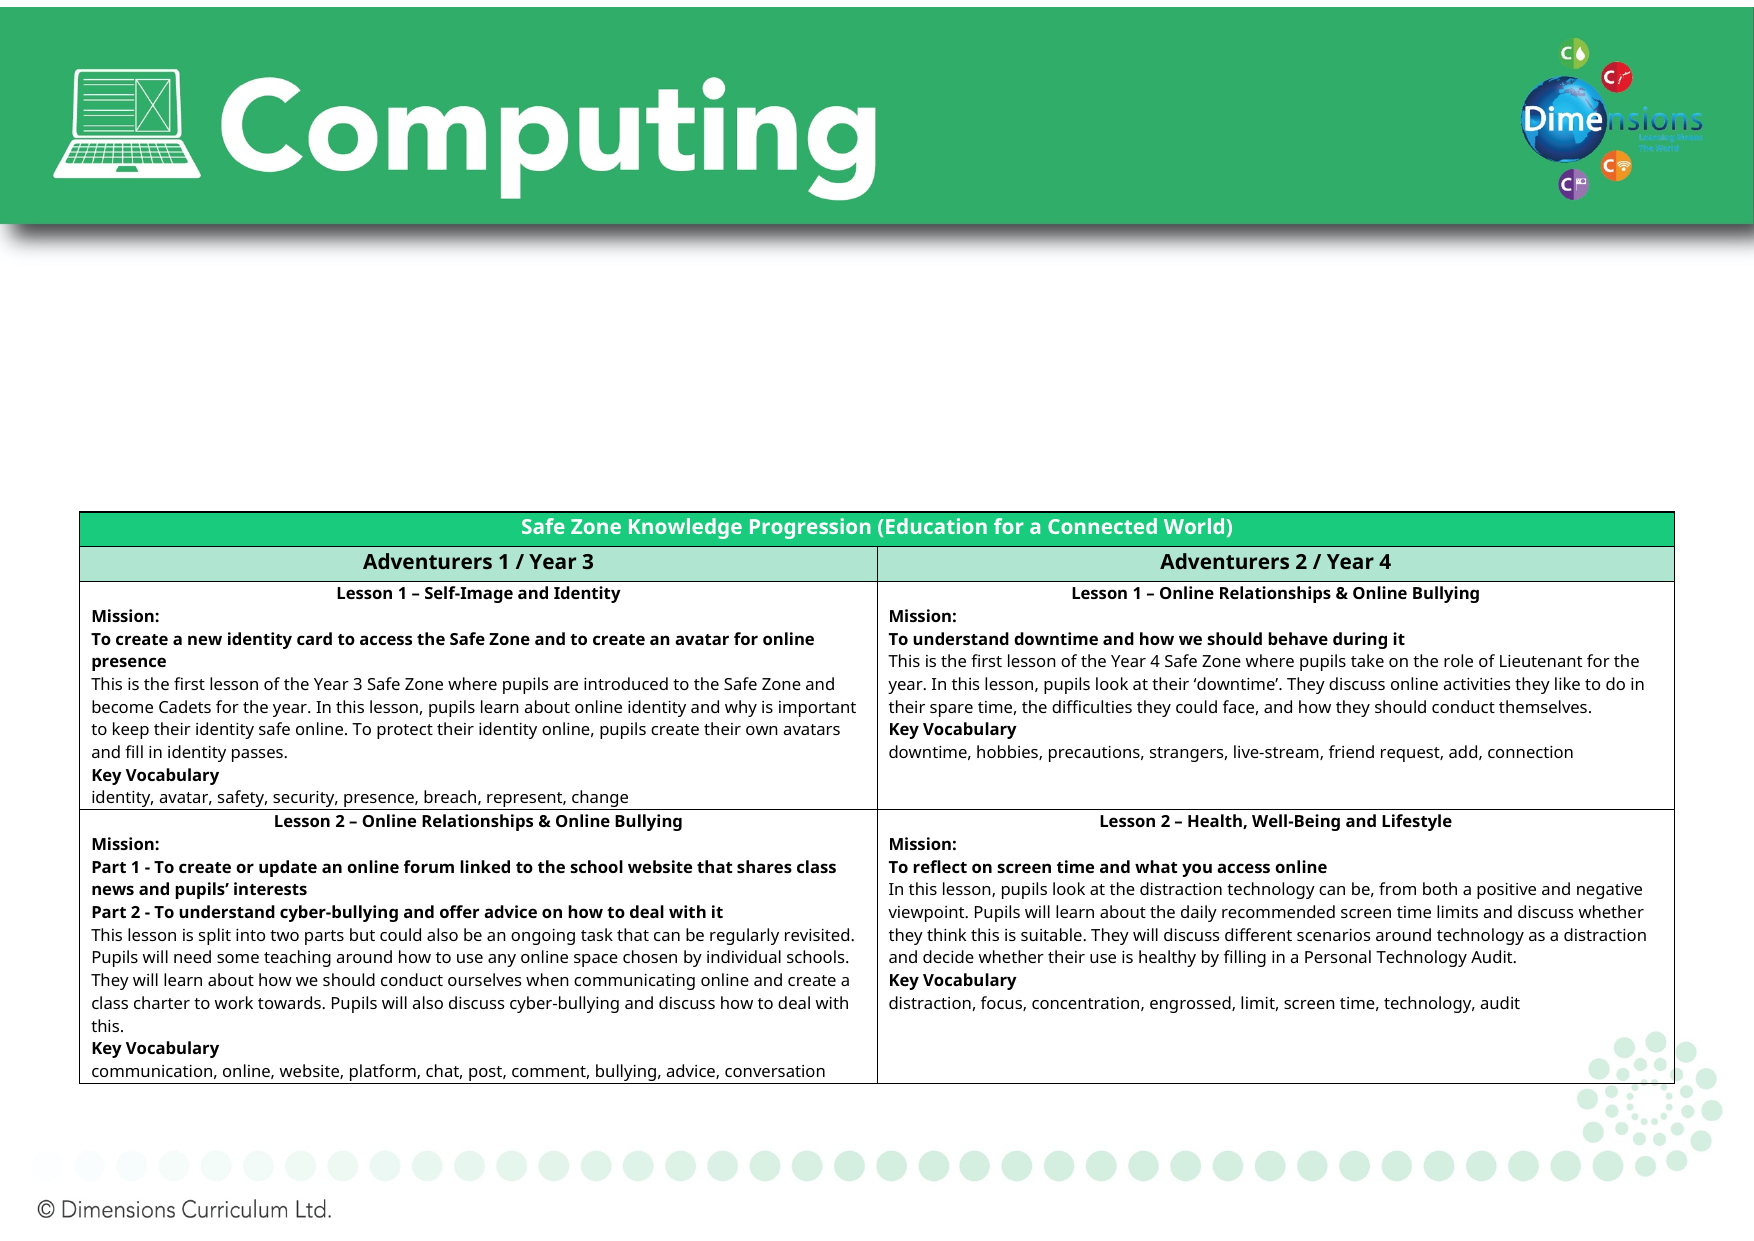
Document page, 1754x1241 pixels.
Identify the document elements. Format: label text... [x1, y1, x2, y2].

table_header Safe Zone Knowledge Progression (Education for a Connected World) [80, 513, 1674, 546]
table_cell Lesson 2 – Health, Well-Being and Lifestyle Mission: To reflect on screen time and what you access online In this lesson, pupils look at the distraction technology can be, from both a positive and negative viewpoint. Pupils will learn about the daily recommended screen time limits and discuss whether they think this is suitable. They will discuss different scenarios around technology as a distraction and decide whether their use is healthy by filling in a Personal Technology Audit. Key Vocabulary distraction, focus, concentration, engrossed, limit, screen time, technology, audit [878, 810, 1674, 1082]
picture [0, 7, 1754, 1241]
table_cell Lesson 2 – Online Relationships & Online Bullying Mission: Part 1 - To create or update an online forum linked to the school website that shares class news and pupils’ interests Part 2 - To understand cyber-bullying and offer advice on how to deal with it This lesson is split into two parts but could also be an ongoing task that can be regularly revisited. Pupils will need some teaching around how to use any online space chosen by individual schools. They will learn about how we should conduct ourselves when communicating online and create a class charter to work towards. Pupils will also discuss cyber-bullying and discuss how to deal with this. Key Vocabulary communication, online, website, platform, chat, post, comment, bullying, advice, conversation [80, 810, 877, 1082]
table_cell Lesson 1 – Self-Image and Identity Mission: To create a new identity card to access the Safe Zone and to create an avatar for online presence This is the first lesson of the Year 3 Safe Zone where pupils are introduced to the Safe Zone and become Cadets for the year. In this lesson, pupils learn about online identity and why is important to keep their identity safe online. To protect their identity online, pupils create their own avatars and fill in identity passes. Key Vocabulary identity, avatar, safety, security, presence, breach, represent, change [80, 582, 877, 809]
table_cell Lesson 1 – Online Relationships & Online Bullying Mission: To understand downtime and how we should behave during it This is the first lesson of the Year 4 Safe Zone where pupils take on the role of Lieutenant for the year. In this lesson, pupils look at their ‘downtime’. They discuss online activities they like to do in their spare time, the difficulties they could face, and how they should conduct themselves. Key Vocabulary downtime, hobbies, precautions, strangers, live-stream, friend request, add, connection [878, 582, 1674, 809]
table_cell Adventurers 2 / Year 4 [878, 547, 1674, 581]
table_cell Adventurers 1 / Year 3 [80, 547, 877, 581]
